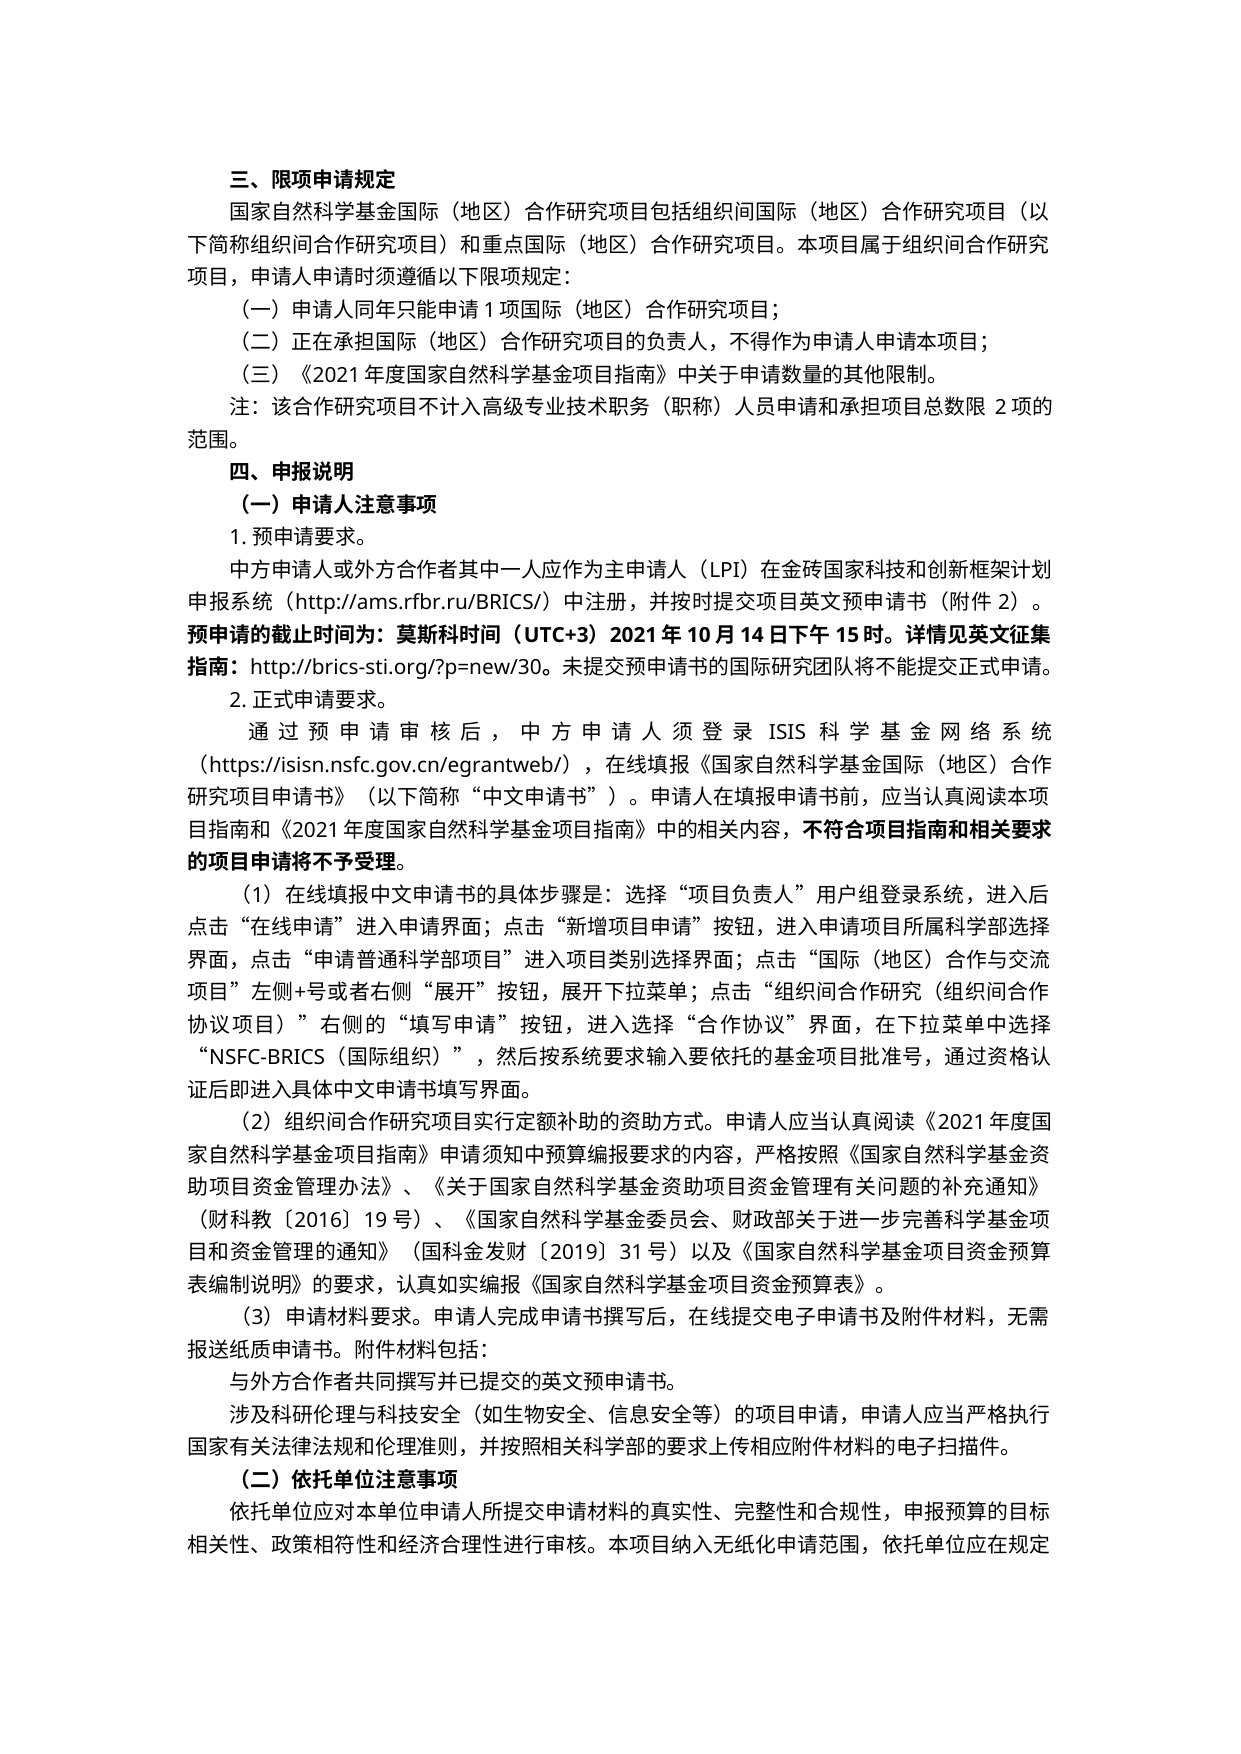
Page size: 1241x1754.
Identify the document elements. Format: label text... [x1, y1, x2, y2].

text （二）正在承担国际（地区）合作研究项目的负责人，不得作为申请人申请本项目； [187, 324, 1053, 357]
text 与外方合作者共同撰写并已提交的英文预申请书。 [187, 1364, 1053, 1397]
text 2. 正式申请要求。 [187, 682, 1053, 714]
text （2）组织间合作研究项目实行定额补助的资助方式。申请人应当认真阅读《2021年度国家自然科学基金项目指南》申请须知中预算编报要求的内容，严格按照《国家自然科学基金资助项目资金管理办法》、《关于国家自然科学基金资助项目资金管理有关问题的补充通知》（财科教〔2016〕19号）、《国家自然科学基金委员会、财政部关于进一步完善科学基金项目和资金管理的通知》（国科金发财〔2019〕31号）以及《国家自然科学基金项目资金预算表编制说明》的要求，认真如实编报《国家自然科学基金项目资金预算表》。 [187, 1104, 1053, 1299]
text 国家自然科学基金国际（地区）合作研究项目包括组织间国际（地区）合作研究项目（以下简称组织间合作研究项目）和重点国际（地区）合作研究项目。本项目属于组织间合作研究项目，申请人申请时须遵循以下限项规定： [187, 194, 1053, 292]
text 涉及科研伦理与科技安全（如生物安全、信息安全等）的项目申请，申请人应当严格执行国家有关法律法规和伦理准则，并按照相关科学部的要求上传相应附件材料的电子扫描件。 [187, 1397, 1053, 1462]
text 1. 预申请要求。 [187, 519, 1053, 552]
text （一）申请人同年只能申请1项国际（地区）合作研究项目； [187, 292, 1053, 324]
text （三）《2021年度国家自然科学基金项目指南》中关于申请数量的其他限制。 [187, 357, 1053, 389]
text 中方申请人或外方合作者其中一人应作为主申请人（LPI）在金砖国家科技和创新框架计划申报系统（http://ams.rfbr.ru/BRICS/）中注册，并按时提交项目英文预申请书（附件2）。预申请的截止时间为：莫斯科时间（UTC+3）2021年10月14日下午15时。详情见英文征集指南：http://brics-sti.org/?p=new/30。未提交预申请书的国际研究团队将不能提交正式申请。 [187, 552, 1053, 682]
text 注：该合作研究项目不计入高级专业技术职务（职称）人员申请和承担项目总数限2项的范围。 [187, 389, 1053, 454]
text （二）依托单位注意事项 [187, 1462, 1053, 1494]
text （1）在线填报中文申请书的具体步骤是：选择“项目负责人”用户组登录系统，进入后点击“在线申请”进入申请界面；点击“新增项目申请”按钮，进入申请项目所属科学部选择界面，点击“申请普通科学部项目”进入项目类别选择界面；点击“国际（地区）合作与交流项目”左侧+号或者右侧“展开”按钮，展开下拉菜单；点击“组织间合作研究（组织间合作协议项目）”右侧的“填写申请”按钮，进入选择“合作协议”界面，在下拉菜单中选择“NSFC-BRICS（国际组织）”，然后按系统要求输入要依托的基金项目批准号，通过资格认证后即进入具体中文申请书填写界面。 [187, 877, 1053, 1104]
text 通过预申请审核后，中方申请人须登录ISIS科学基金网络系统（https://isisn.nsfc.gov.cn/egrantweb/），在线填报《国家自然科学基金国际（地区）合作研究项目申请书》（以下简称“中文申请书”）。申请人在填报申请书前，应当认真阅读本项目指南和《2021年度国家自然科学基金项目指南》中的相关内容，不符合项目指南和相关要求的项目申请将不予受理。 [187, 714, 1053, 877]
text 三、限项申请规定 [187, 162, 1053, 194]
text （3）申请材料要求。申请人完成申请书撰写后，在线提交电子申请书及附件材料，无需报送纸质申请书。附件材料包括： [187, 1299, 1053, 1364]
text （一）申请人注意事项 [187, 487, 1053, 519]
text 四、申报说明 [187, 454, 1053, 487]
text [187, 1494, 1053, 1559]
